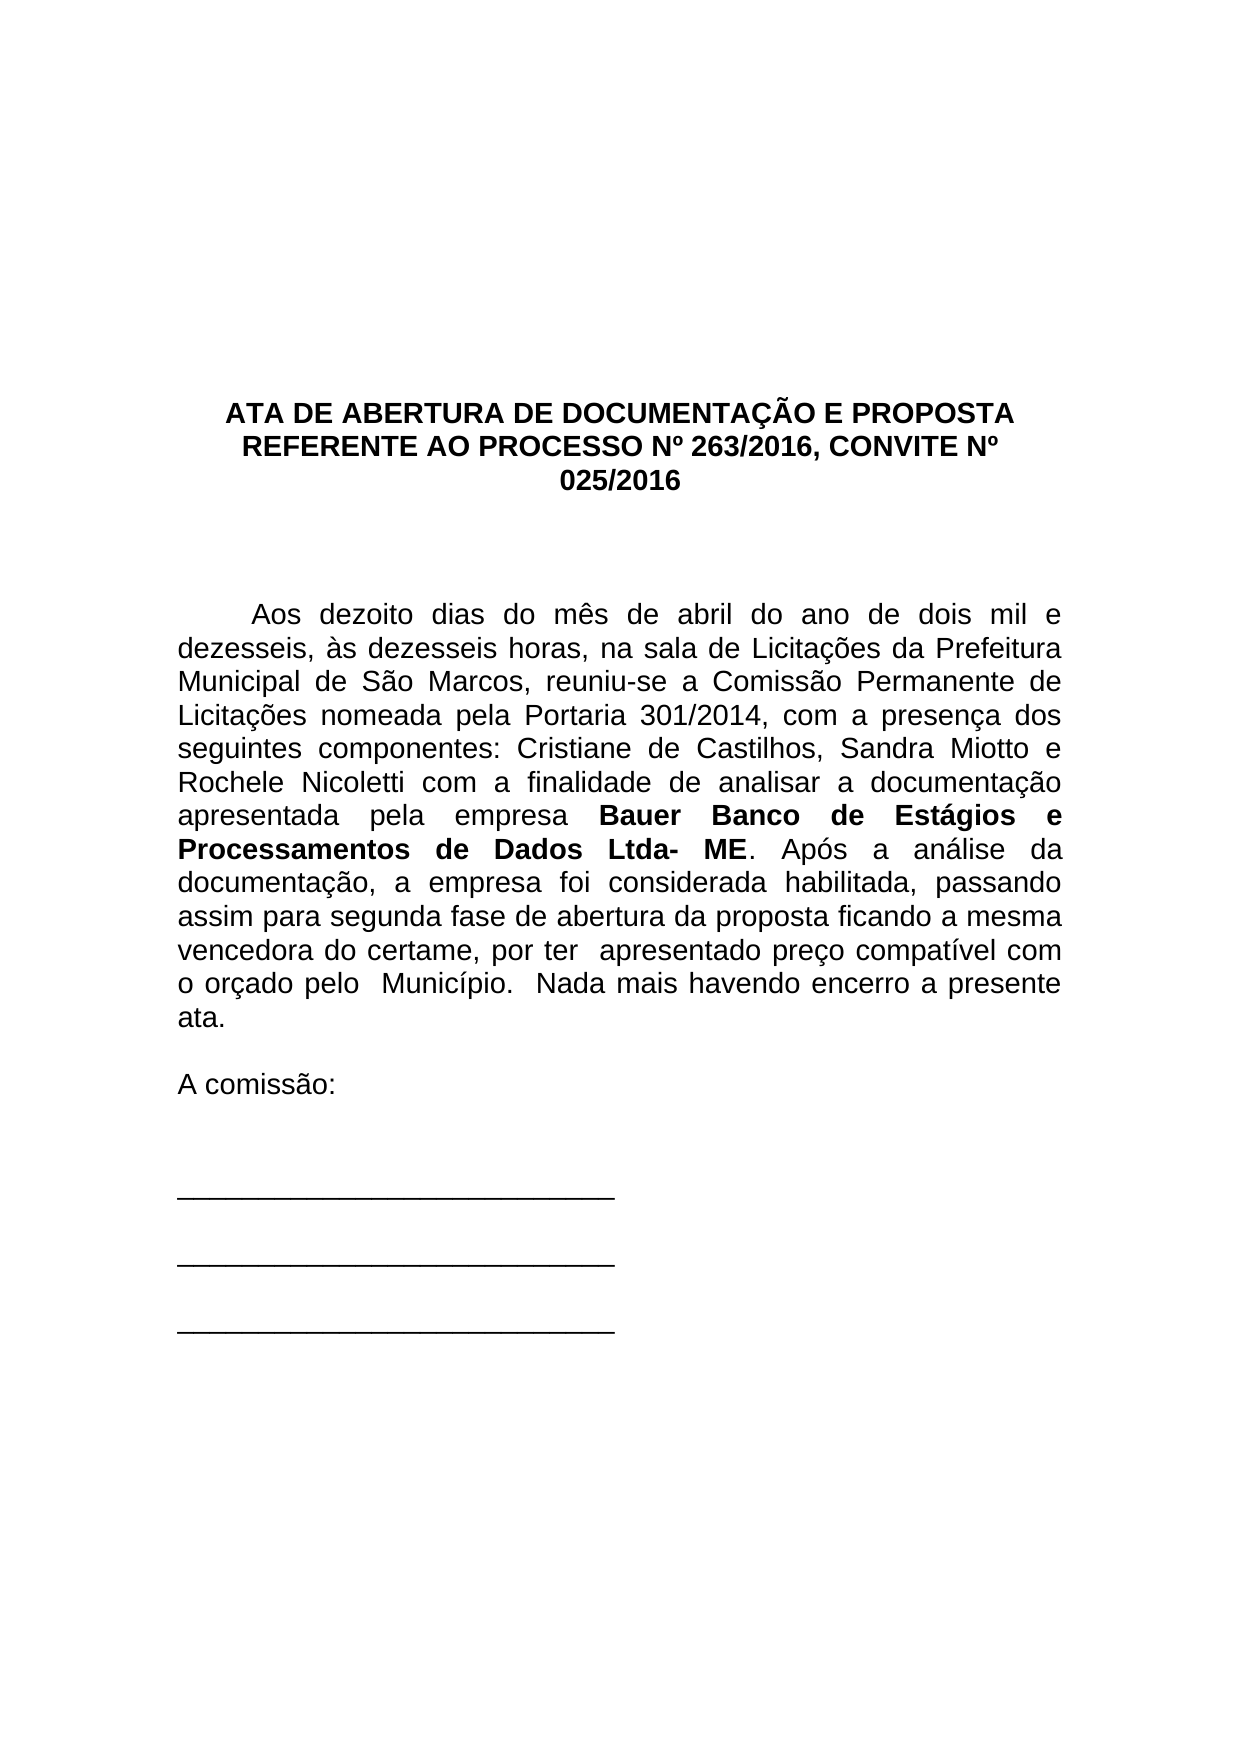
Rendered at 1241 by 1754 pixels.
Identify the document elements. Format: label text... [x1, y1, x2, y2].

text A comissão: [177, 1067, 1063, 1100]
text Aos dezoito dias do mês de abril do ano de dois mil e dezesseis, às dezesseis horas, na sala de Licitações da Prefeitura Municipal de São Marcos, reuniu-se a Comissão Permanente de Licitações nomeada pela Portaria 301/2014, com a presença dos seguintes componentes: Cristiane de Castilhos, Sandra Miotto e Rochele Nicoletti com a finalidade de analisar a documentação apresentada pela empresa Bauer Banco de Estágios e Processamentos de Dados Ltda- ME. Após a análise da documentação, a empresa foi considerada habilitada, passando assim para segunda fase de abertura da proposta ficando a mesma vencedora do certame, por ter apresentado preço compatível com o orçado pelo Município. Nada mais havendo encerro a presente ata. [177, 597, 1063, 1033]
text ___________________________ [177, 1167, 1063, 1201]
text ATA DE ABERTURA DE DOCUMENTAÇÃO E PROPOSTA REFERENTE AO PROCESSO Nº 263/2016, CONVITE Nº 025/2016 [177, 396, 1063, 497]
text ___________________________ [177, 1234, 1063, 1268]
text ___________________________ [177, 1302, 1063, 1335]
